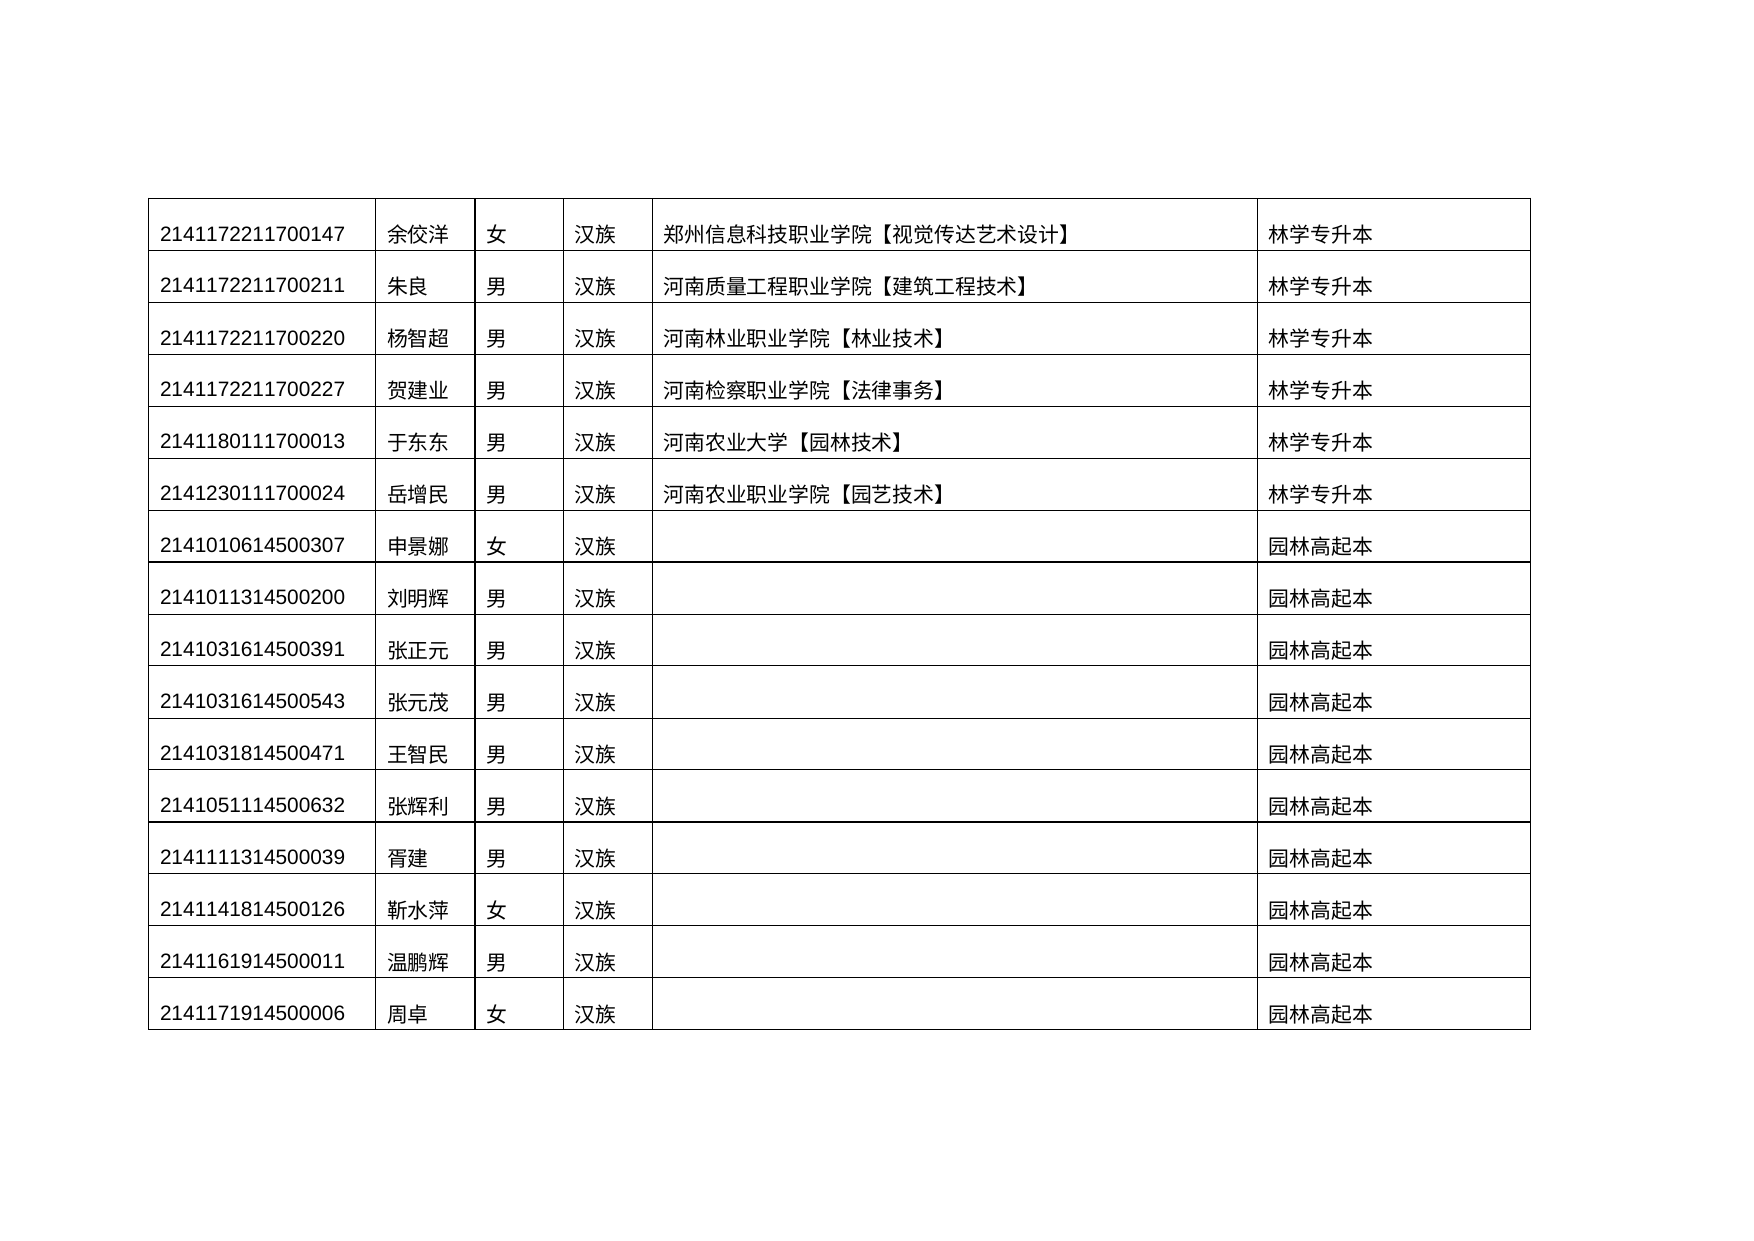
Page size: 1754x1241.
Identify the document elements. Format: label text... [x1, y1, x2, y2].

table_cell 2141172211700211 [149, 251, 375, 302]
table_cell [653, 615, 1257, 665]
table_cell 女 [476, 978, 563, 1029]
table_cell 汉族 [564, 874, 652, 925]
table_cell 张元茂 [376, 666, 474, 717]
table_cell 2141031814500471 [149, 719, 375, 769]
table_cell 河南检察职业学院【法律事务】 [653, 355, 1257, 406]
table_cell 汉族 [564, 719, 652, 769]
table_cell 2141161914500011 [149, 926, 375, 977]
table_cell 2141010614500307 [149, 511, 375, 561]
table_cell 汉族 [564, 978, 652, 1029]
table_cell 汉族 [564, 303, 652, 353]
table_cell 温鹏辉 [376, 926, 474, 977]
table_cell 男 [476, 355, 563, 406]
table_cell 林学专升本 [1258, 199, 1530, 249]
table_cell 汉族 [564, 251, 652, 302]
table_cell [653, 874, 1257, 925]
table_cell 汉族 [564, 770, 652, 821]
table_cell 园林高起本 [1258, 666, 1530, 717]
table_cell 男 [476, 407, 563, 457]
table_cell 园林高起本 [1258, 874, 1530, 925]
table_cell 园林高起本 [1258, 823, 1530, 873]
table_cell 2141051114500632 [149, 770, 375, 821]
table_cell [653, 978, 1257, 1029]
table_cell 男 [476, 459, 563, 509]
table_cell 于东东 [376, 407, 474, 457]
table_cell 余佼洋 [376, 199, 474, 249]
table_cell 汉族 [564, 823, 652, 873]
table_cell 2141230111700024 [149, 459, 375, 509]
table_cell 林学专升本 [1258, 303, 1530, 353]
table_cell 2141172211700147 [149, 199, 375, 249]
table_cell 2141031614500543 [149, 666, 375, 717]
table_cell 朱良 [376, 251, 474, 302]
table_cell 林学专升本 [1258, 459, 1530, 509]
table_cell 2141141814500126 [149, 874, 375, 925]
table_cell 汉族 [564, 511, 652, 561]
table_cell 贺建业 [376, 355, 474, 406]
table_cell 靳水萍 [376, 874, 474, 925]
table_cell 汉族 [564, 199, 652, 249]
table_cell 汉族 [564, 615, 652, 665]
table_cell 2141172211700220 [149, 303, 375, 353]
table_cell 男 [476, 770, 563, 821]
table_cell 汉族 [564, 459, 652, 509]
table_cell 女 [476, 874, 563, 925]
table_cell 王智民 [376, 719, 474, 769]
table_cell 张辉利 [376, 770, 474, 821]
table_cell 郑州信息科技职业学院【视觉传达艺术设计】 [653, 199, 1257, 249]
table_cell 2141172211700227 [149, 355, 375, 406]
table_cell 胥建 [376, 823, 474, 873]
table_cell 林学专升本 [1258, 355, 1530, 406]
table_cell [653, 666, 1257, 717]
table_cell 申景娜 [376, 511, 474, 561]
table_cell [653, 719, 1257, 769]
table_cell 女 [476, 511, 563, 561]
table_cell 汉族 [564, 563, 652, 613]
table_cell 杨智超 [376, 303, 474, 353]
table_cell 男 [476, 823, 563, 873]
table_cell 林学专升本 [1258, 251, 1530, 302]
table_cell 园林高起本 [1258, 563, 1530, 613]
table_cell 岳增民 [376, 459, 474, 509]
table_cell 男 [476, 719, 563, 769]
table_cell 男 [476, 251, 563, 302]
table_cell 周卓 [376, 978, 474, 1029]
table_cell 河南农业大学【园林技术】 [653, 407, 1257, 457]
table_cell 男 [476, 563, 563, 613]
table_cell 男 [476, 615, 563, 665]
table_cell 河南质量工程职业学院【建筑工程技术】 [653, 251, 1257, 302]
table_cell 河南农业职业学院【园艺技术】 [653, 459, 1257, 509]
table_cell [653, 511, 1257, 561]
table_cell 2141180111700013 [149, 407, 375, 457]
table_cell 汉族 [564, 355, 652, 406]
table_cell 2141011314500200 [149, 563, 375, 613]
table_cell 河南林业职业学院【林业技术】 [653, 303, 1257, 353]
table_cell 汉族 [564, 407, 652, 457]
table_cell [653, 770, 1257, 821]
table_cell [653, 823, 1257, 873]
table_cell 男 [476, 926, 563, 977]
table_cell [653, 926, 1257, 977]
table_cell 园林高起本 [1258, 615, 1530, 665]
table_cell 园林高起本 [1258, 926, 1530, 977]
table_cell 男 [476, 666, 563, 717]
table_cell 园林高起本 [1258, 770, 1530, 821]
table_cell 园林高起本 [1258, 978, 1530, 1029]
table_cell 2141111314500039 [149, 823, 375, 873]
table_cell 2141031614500391 [149, 615, 375, 665]
table_cell 汉族 [564, 666, 652, 717]
table_cell 刘明辉 [376, 563, 474, 613]
table_cell 林学专升本 [1258, 407, 1530, 457]
table_cell 女 [476, 199, 563, 249]
table_cell [653, 563, 1257, 613]
table_cell 汉族 [564, 926, 652, 977]
table_cell 2141171914500006 [149, 978, 375, 1029]
table_cell 园林高起本 [1258, 511, 1530, 561]
table_cell 张正元 [376, 615, 474, 665]
table_cell 园林高起本 [1258, 719, 1530, 769]
table_cell 男 [476, 303, 563, 353]
